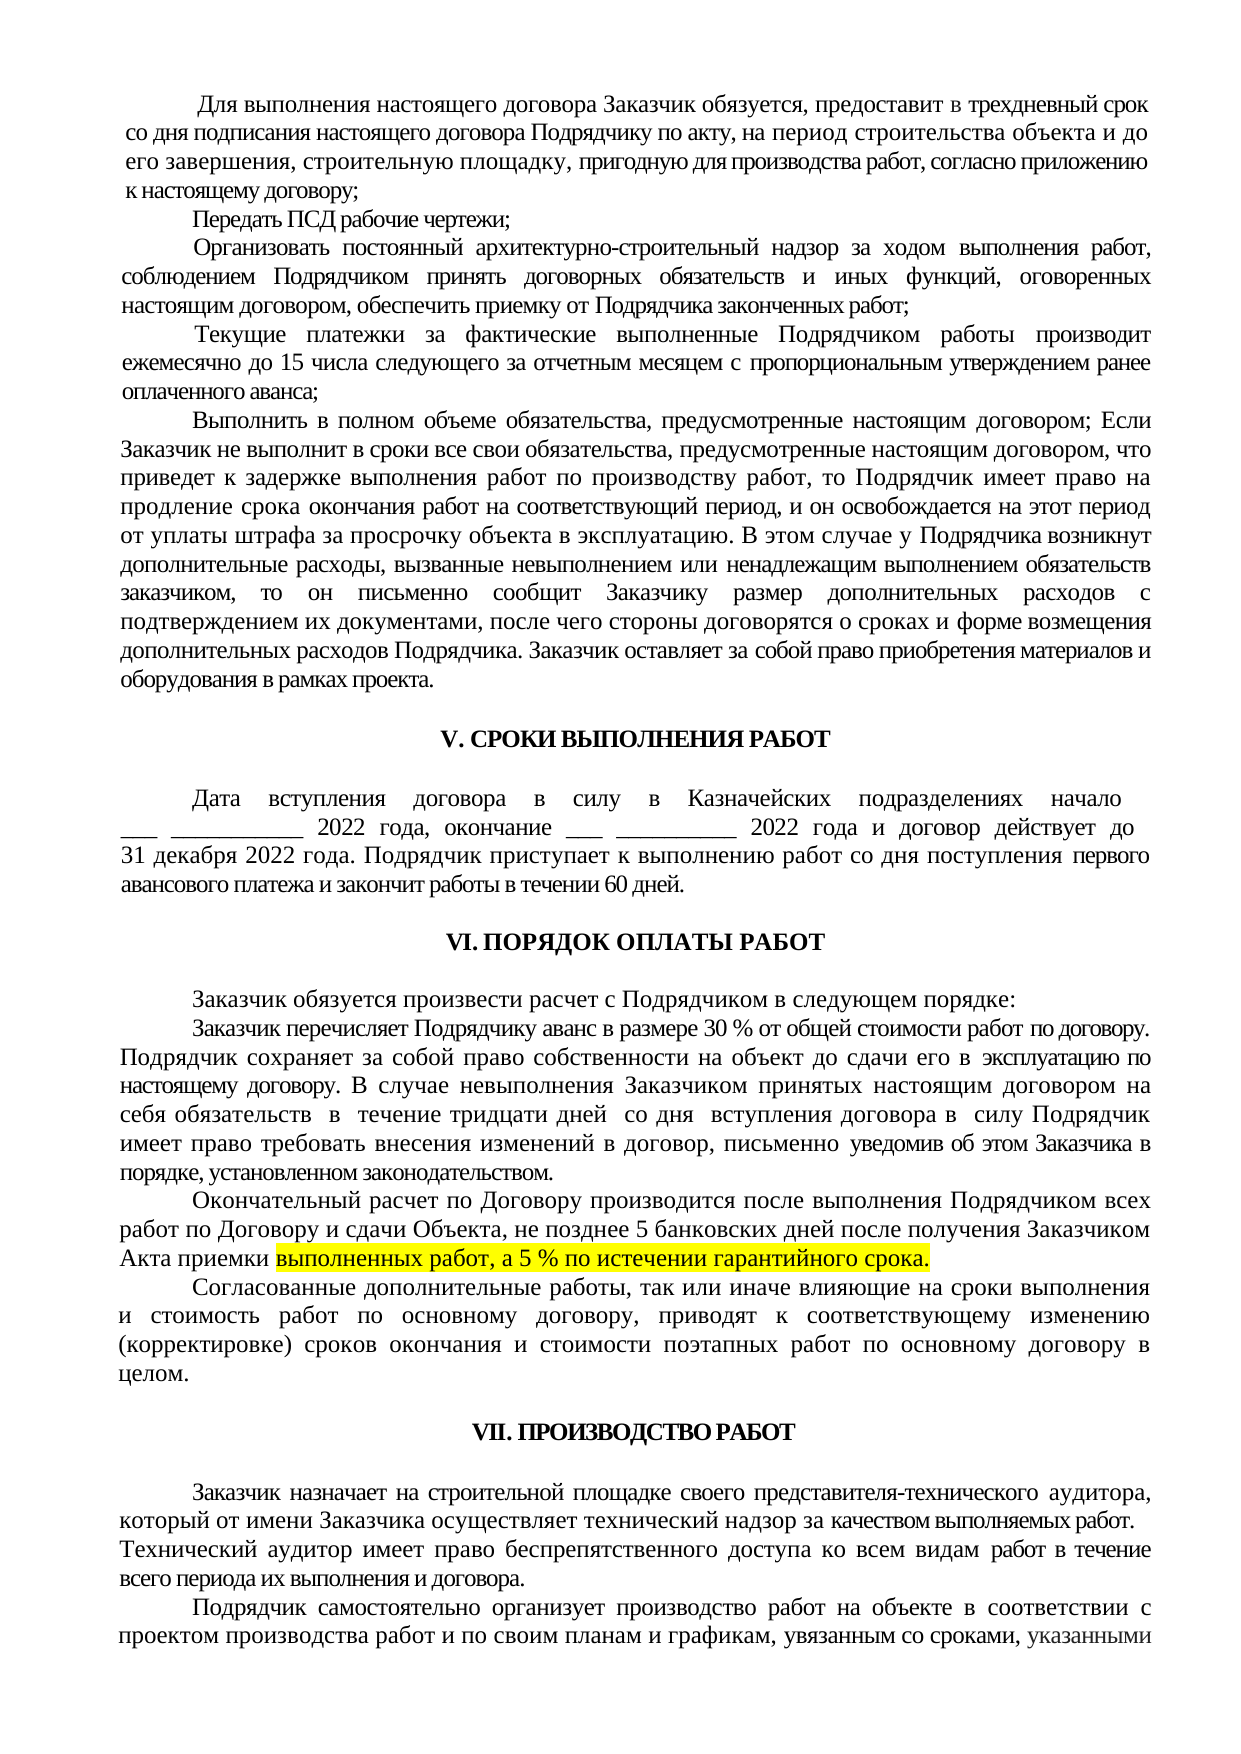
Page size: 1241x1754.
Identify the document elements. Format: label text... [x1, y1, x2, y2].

text Выполнить в полном объеме обязательства, предусмотренные настоящим договором; Если Заказчик не выполнит в сроки все свои обязательства, предусмотренные настоящим договором, что приведет к задержке выполнения работ по производству работ, то Подрядчик имеет право на продление срока окончания работ на соответствующий период, и он освобождается на этот период от уплаты штрафа за просрочку объекта в эксплуатацию. В этом случае у Подрядчика возникнут дополнительные расходы, вызванные невыполнением или ненадлежащим выполнением обязательств заказчиком, то он письменно сообщит Заказчику размер дополнительных расходов с подтверждением их документами, после чего стороны договорятся о сроках и форме возмещения дополнительных расходов Подрядчика. Заказчик оставляет за собой право приобретения материалов и оборудования в рамках проекта. [120, 405, 1152, 692]
text Дата вступления договора в силу в Казначейских подразделениях начало ___ ___________ 2022 года, окончание ___ __________ 2022 года и договор действует до 31 декабря 2022 года. Подрядчик приступает к выполнению работ со дня поступления первого авансового платежа и закончит работы в течении 60 дней. [121, 783, 1150, 898]
text Согласованные дополнительные работы, так или иначе влияющие на сроки выполнения и стоимость работ по основному договору, приводят к соответствующему изменению (корректировке) сроков окончания и стоимости поэтапных работ по основному договору в целом. [118, 1272, 1152, 1387]
text Заказчик перечисляет Подрядчику аванс в размере 30 % от общей стоимости работ по договору. Подрядчик сохраняет за собой право собственности на объект до сдачи его в эксплуатацию по настоящему договору. В случае невыполнения Заказчиком принятых настоящим договором на себя обязательств в течение тридцати дней со дня вступления договора в силу Подрядчик имеет право требовать внесения изменений в договор, письменно уведомив об этом Заказчика в порядке, установленном законодательством. [119, 1013, 1152, 1186]
text VI. ПОРЯДОК ОПЛАТЫ РАБОТ [119, 927, 1152, 956]
text Передать ПСД рабочие чертежи; [121, 204, 1152, 232]
text Текущие платежки за фактические выполненные Подрядчиком работы производит ежемесячно до 15 числа следующего за отчетным месяцем с пропорциональным утверждением ранее оплаченного аванса; [122, 319, 1151, 405]
text Организовать постоянный архитектурно-строительный надзор за ходом выполнения работ, соблюдением Подрядчиком принять договорных обязательств и иных функций, оговоренных настоящим договором, обеспечить приемку от Подрядчика законченных работ; [121, 232, 1152, 319]
text V. СРОКИ ВЫПОЛНЕНИЯ РАБОТ [120, 724, 1152, 753]
text Технический аудитор имеет право беспрепятственного доступа ко всем видам работ в течение всего периода их выполнения и договора. [119, 1534, 1152, 1592]
text Заказчик обязуется произвести расчет с Подрядчиком в следующем порядке: [119, 984, 1152, 1013]
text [118, 1592, 1152, 1649]
text VII. ПРОИЗВОДСТВО РАБОТ [118, 1417, 1151, 1446]
text Окончательный расчет по Договору производится после выполнения Подрядчиком всех работ по Договору и сдачи Объекта, не позднее 5 банковских дней после получения Заказчиком Акта приемки выполненных работ, а 5 % по истечении гарантийного срока. [119, 1186, 1152, 1272]
text Для выполнения настоящего договора Заказчик обязуется, предоставит в трехдневный срок со дня подписания настоящего договора Подрядчику по акту, на период строительства объекта и до его завершения, строительную площадку, пригодную для производства работ, согласно приложению к настоящему договору; [125, 89, 1148, 204]
text Заказчик назначает на строительной площадке своего представителя-технического аудитора, который от имени Заказчика осуществляет технический надзор за качеством выполняемых работ. [119, 1477, 1152, 1534]
